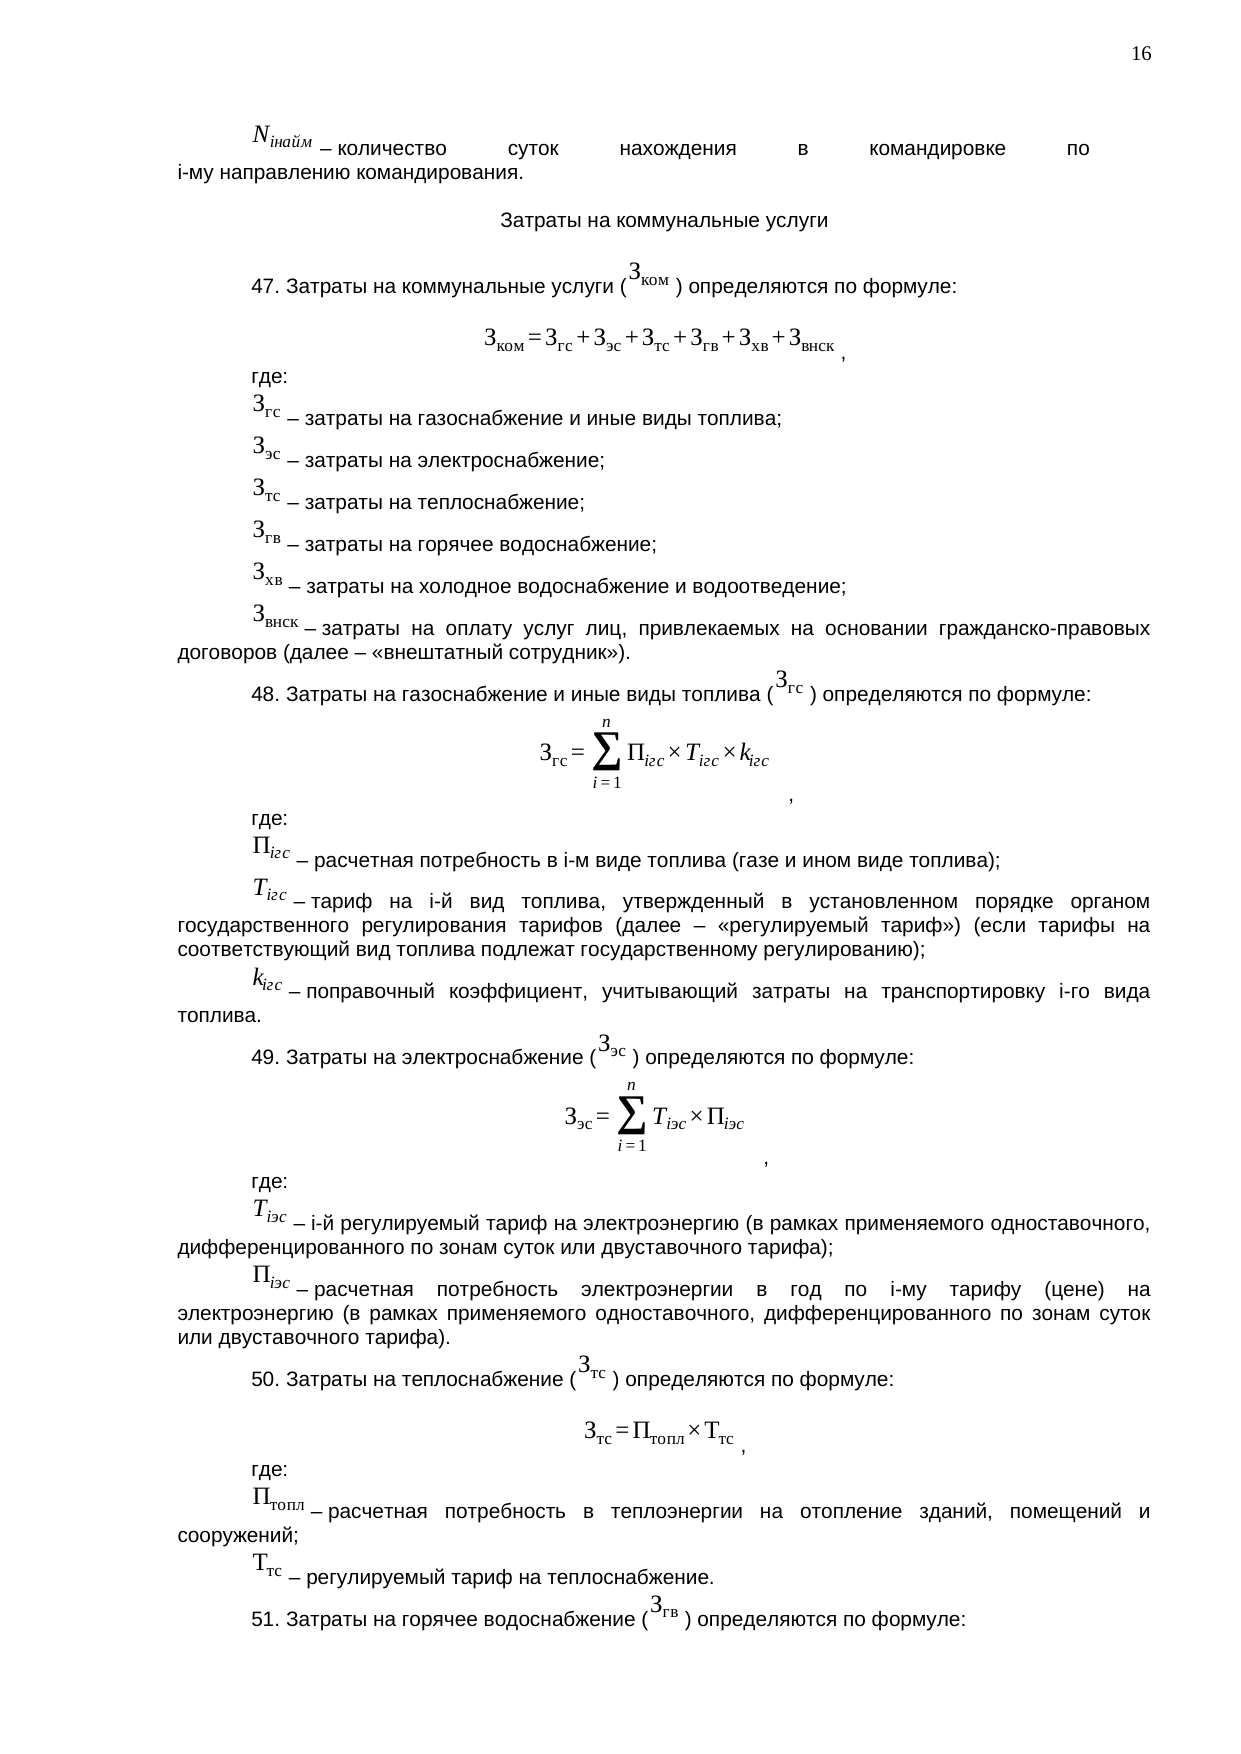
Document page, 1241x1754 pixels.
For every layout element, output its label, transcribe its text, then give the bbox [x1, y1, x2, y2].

text – регулируемый тариф на теплоснабжение. [177, 1547, 1152, 1588]
text 49. Затраты на электроснабжение () определяются по формуле: [177, 1027, 1152, 1069]
text – расчетная потребность в теплоэнергии на отопление зданий, помещений и сооружений; [177, 1481, 1152, 1547]
text – затраты на газоснабжение и иные виды топлива; [177, 388, 1152, 430]
text – тариф на i-й вид топлива, утвержденный в установленном порядке органом государственного регулирования тарифов (далее – «регулируемый тариф») (если тарифы на соответствующий вид топлива подлежат государственному регулированию); [177, 871, 1152, 961]
text 50. Затраты на теплоснабжение () определяются по формуле: [177, 1349, 1152, 1391]
text – расчетная потребность в i-м виде топлива (газе и ином виде топлива); [177, 829, 1152, 871]
text – затраты на оплату услуг лиц, привлекаемых на основании гражданско-правовых договоров (далее – «внештатный сотрудник»). [177, 598, 1152, 664]
text – количество суток нахождения в командировке по i-му направлению командирования. [177, 118, 1152, 184]
text где: [177, 1457, 1152, 1481]
text 47. Затраты на коммунальные услуги () определяются по формуле: [177, 256, 1152, 298]
text , [177, 1415, 1152, 1457]
text – затраты на теплоснабжение; [177, 472, 1152, 514]
text , [177, 706, 1152, 805]
text 51. Затраты на горячее водоснабжение () определяются по формуле: [177, 1588, 1152, 1631]
text где: [177, 1169, 1152, 1193]
text – затраты на горячее водоснабжение; [177, 514, 1152, 556]
text , [177, 322, 1152, 364]
text , [177, 1069, 1152, 1169]
text где: [177, 805, 1152, 829]
text – затраты на холодное водоснабжение и водоотведение; [177, 556, 1152, 598]
text – расчетная потребность электроэнергии в год по i-му тарифу (цене) на электроэнергию (в рамках применяемого одноставочного, дифференцированного по зонам суток или двуставочного тарифа). [177, 1259, 1152, 1349]
text – поправочный коэффициент, учитывающий затраты на транспортировку i-го вида топлива. [177, 961, 1152, 1027]
text – i-й регулируемый тариф на электроэнергию (в рамках применяемого одноставочного, дифференцированного по зонам суток или двуставочного тарифа); [177, 1193, 1152, 1259]
text 48. Затраты на газоснабжение и иные виды топлива () определяются по формуле: [177, 664, 1152, 706]
text Затраты на коммунальные услуги [177, 208, 1152, 232]
text – затраты на электроснабжение; [177, 430, 1152, 472]
text где: [177, 364, 1152, 388]
